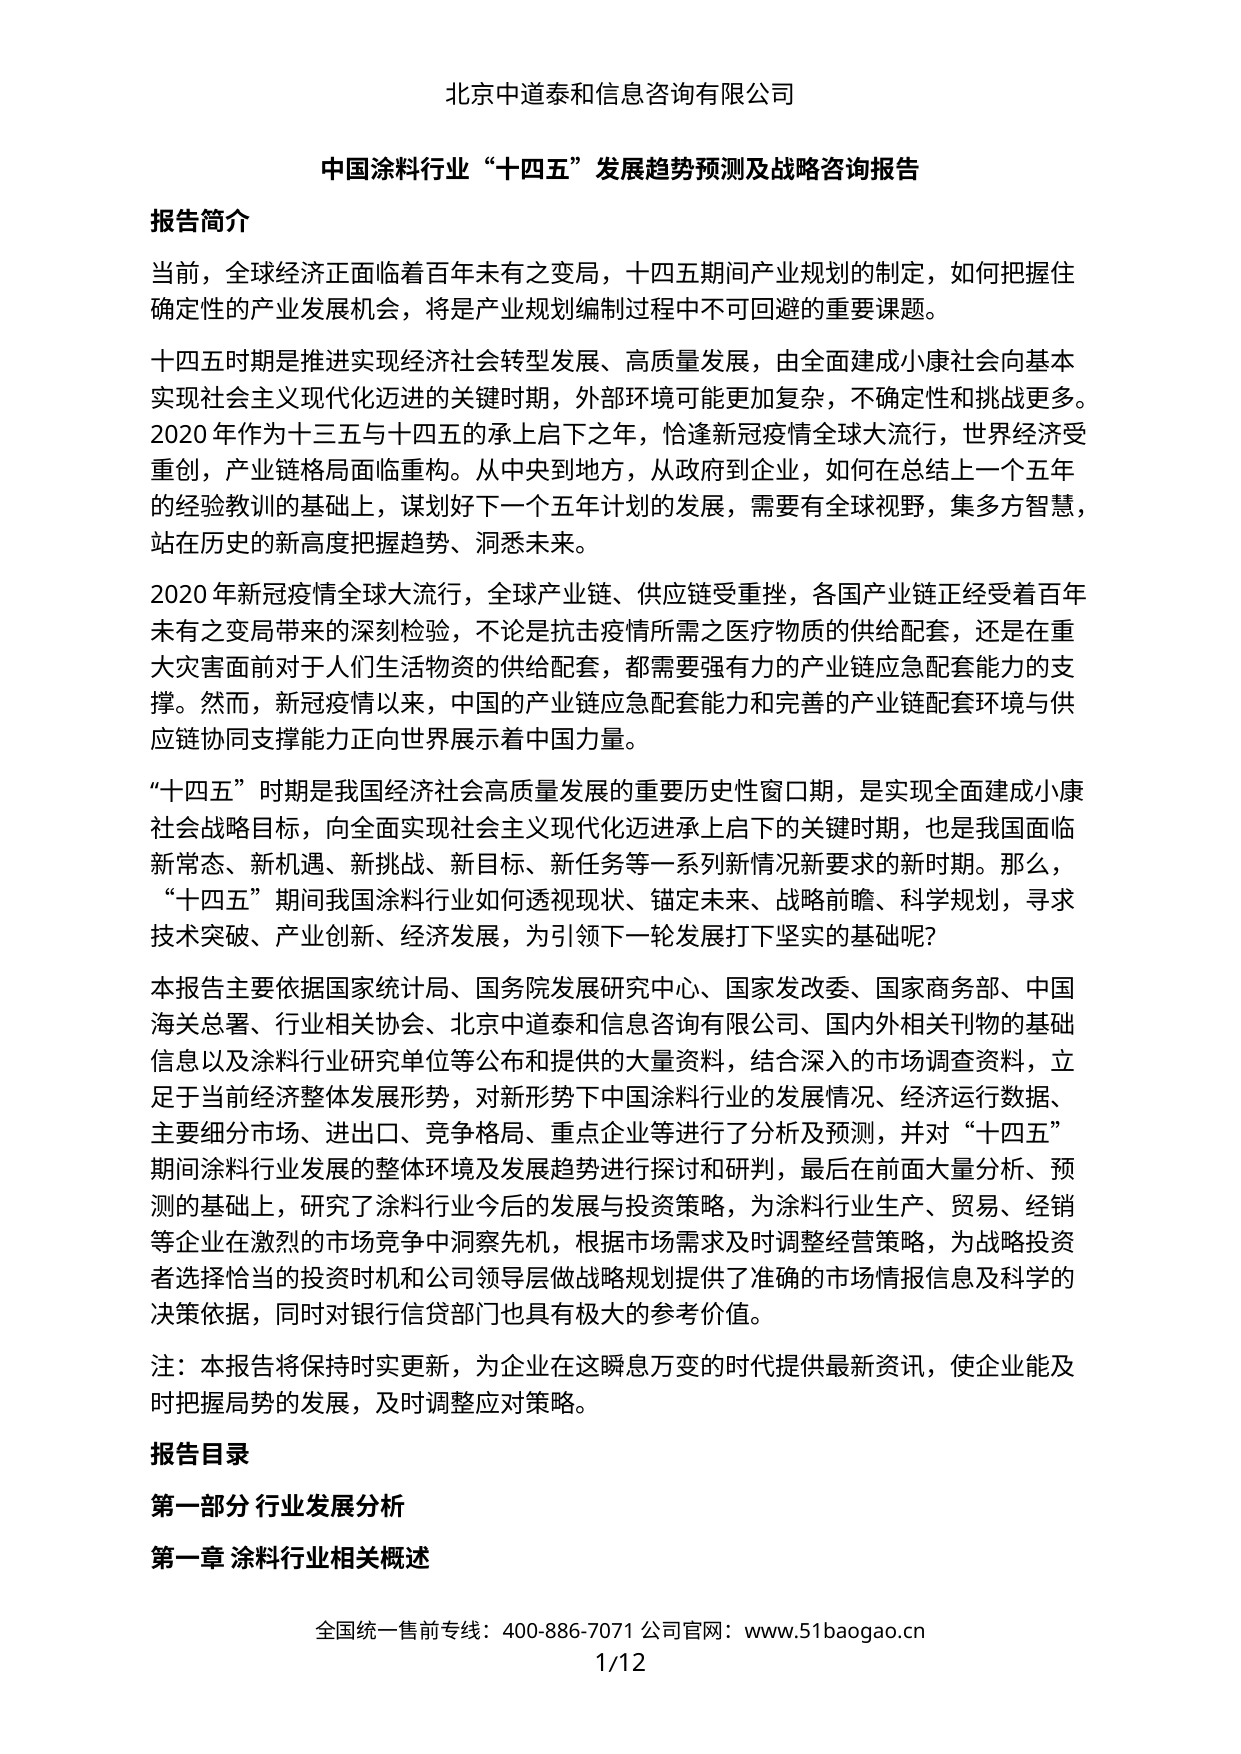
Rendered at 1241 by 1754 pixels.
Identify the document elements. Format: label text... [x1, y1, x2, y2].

text 中国涂料行业“十四五”发展趋势预测及战略咨询报告 [150, 150, 1090, 186]
text 报告目录 [150, 1435, 1090, 1471]
text “十四五”时期是我国经济社会高质量发展的重要历史性窗口期，是实现全面建成小康社会战略目标，向全面实现社会主义现代化迈进承上启下的关键时期，也是我国面临新常态、新机遇、新挑战、新目标、新任务等一系列新情况新要求的新时期。那么，“十四五”期间我国涂料行业如何透视现状、锚定未来、战略前瞻、科学规划，寻求技术突破、产业创新、经济发展，为引领下一轮发展打下坚实的基础呢? [150, 772, 1090, 953]
text 本报告主要依据国家统计局、国务院发展研究中心、国家发改委、国家商务部、中国海关总署、行业相关协会、北京中道泰和信息咨询有限公司、国内外相关刊物的基础信息以及涂料行业研究单位等公布和提供的大量资料，结合深入的市场调查资料，立足于当前经济整体发展形势，对新形势下中国涂料行业的发展情况、经济运行数据、主要细分市场、进出口、竞争格局、重点企业等进行了分析及预测，并对“十四五”期间涂料行业发展的整体环境及发展趋势进行探讨和研判，最后在前面大量分析、预测的基础上，研究了涂料行业今后的发展与投资策略，为涂料行业生产、贸易、经销等企业在激烈的市场竞争中洞察先机，根据市场需求及时调整经营策略，为战略投资者选择恰当的投资时机和公司领导层做战略规划提供了准确的市场情报信息及科学的决策依据，同时对银行信贷部门也具有极大的参考价值。 [150, 969, 1090, 1331]
text 第一部分 行业发展分析 [150, 1487, 1090, 1523]
text 当前，全球经济正面临着百年未有之变局，十四五期间产业规划的制定，如何把握住确定性的产业发展机会，将是产业规划编制过程中不可回避的重要课题。 [150, 254, 1090, 326]
text 2020年新冠疫情全球大流行，全球产业链、供应链受重挫，各国产业链正经受着百年未有之变局带来的深刻检验，不论是抗击疫情所需之医疗物质的供给配套，还是在重大灾害面前对于人们生活物资的供给配套，都需要强有力的产业链应急配套能力的支撑。然而，新冠疫情以来，中国的产业链应急配套能力和完善的产业链配套环境与供应链协同支撑能力正向世界展示着中国力量。 [150, 575, 1090, 756]
text 十四五时期是推进实现经济社会转型发展、高质量发展，由全面建成小康社会向基本实现社会主义现代化迈进的关键时期，外部环境可能更加复杂，不确定性和挑战更多。2020年作为十三五与十四五的承上启下之年，恰逢新冠疫情全球大流行，世界经济受重创，产业链格局面临重构。从中央到地方，从政府到企业，如何在总结上一个五年的经验教训的基础上，谋划好下一个五年计划的发展，需要有全球视野，集多方智慧，站在历史的新高度把握趋势、洞悉未来。 [150, 342, 1090, 559]
text 报告简介 [150, 202, 1090, 238]
text 第一章 涂料行业相关概述 [150, 1539, 1090, 1575]
text 注：本报告将保持时实更新，为企业在这瞬息万变的时代提供最新资讯，使企业能及时把握局势的发展，及时调整应对策略。 [150, 1347, 1090, 1419]
